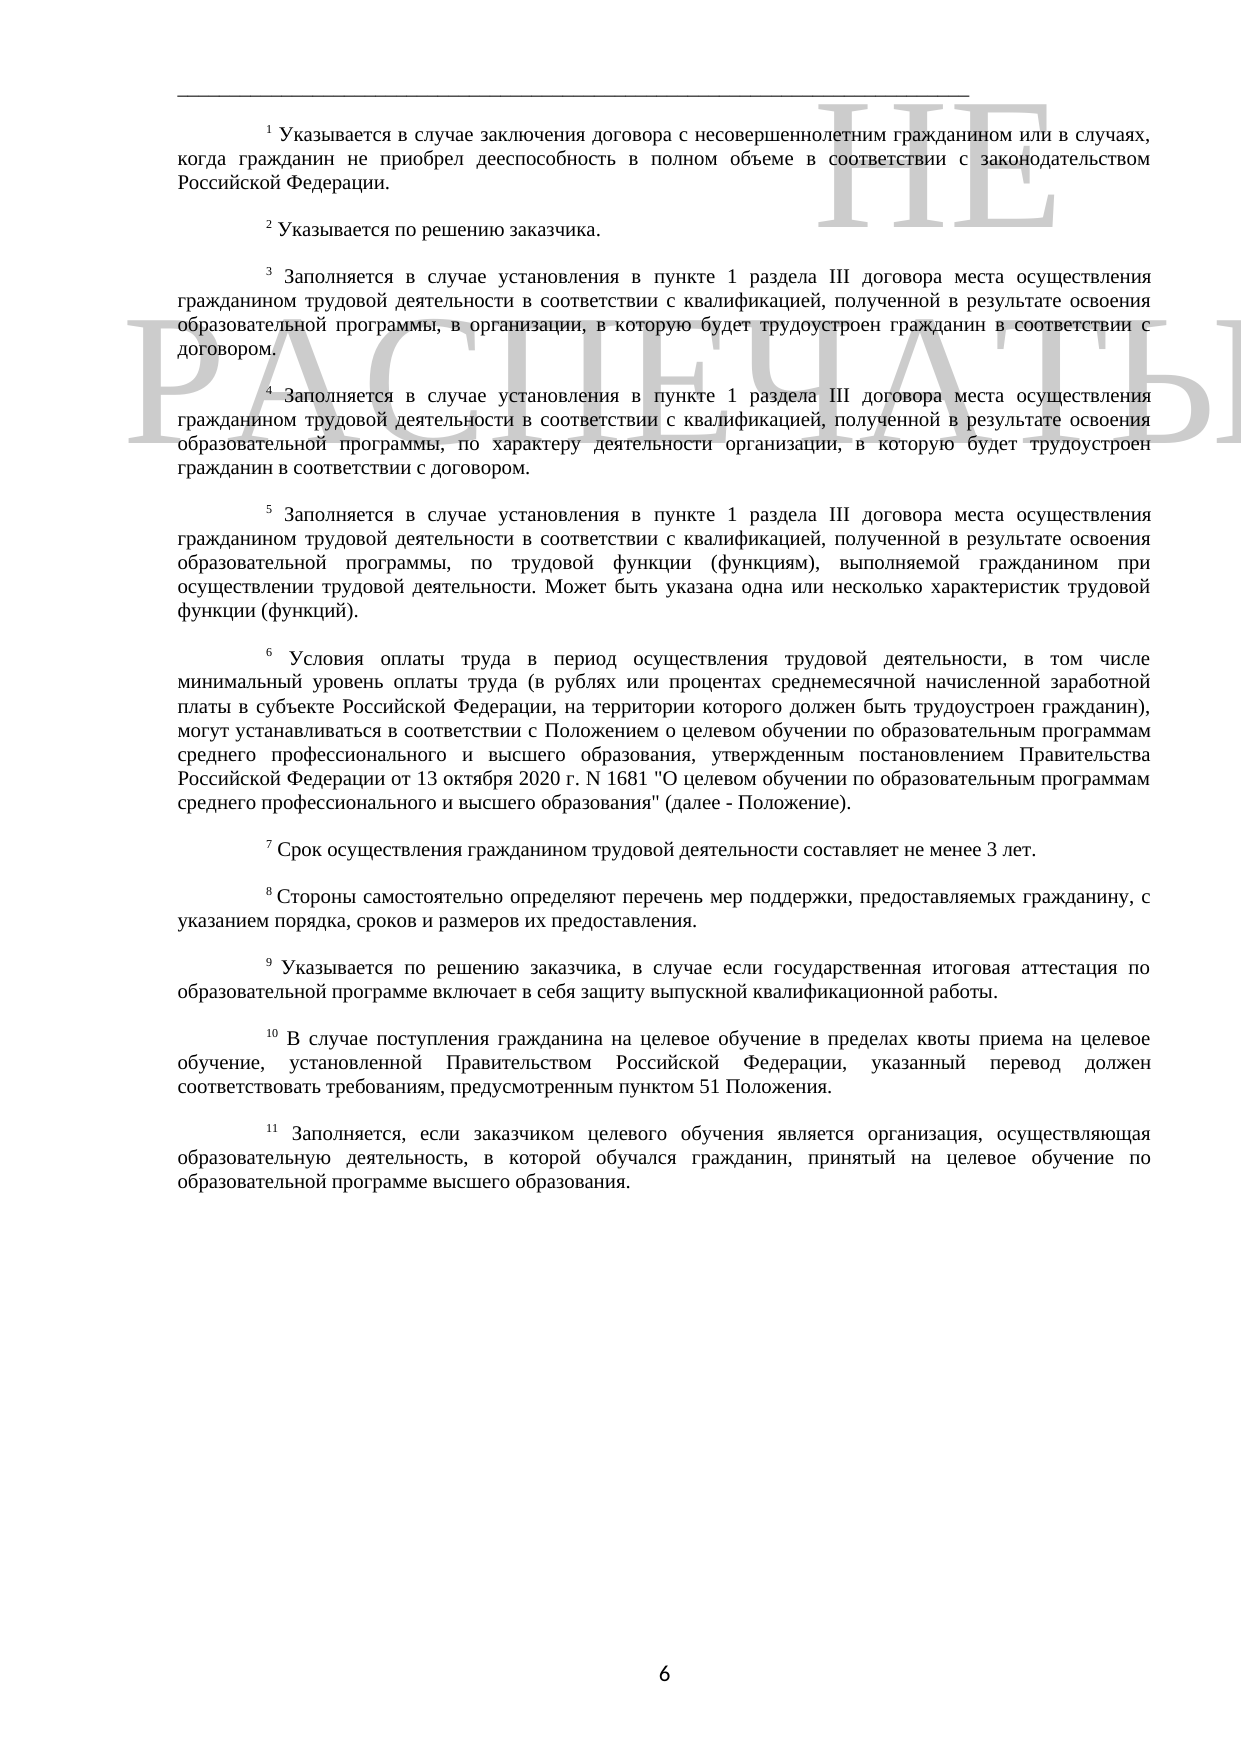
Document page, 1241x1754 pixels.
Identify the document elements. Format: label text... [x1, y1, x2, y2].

text 10 В случае поступления гражданина на целевое обучение в пределах квоты приема на целевое обучение, установленной Правительством Российской Федерации, указанный перевод должен соответствовать требованиям, предусмотренным пунктом 51 Положения. [177, 1026, 1152, 1098]
text 9 Указывается по решению заказчика, в случае если государственная итоговая аттестация по образовательной программе включает в себя защиту выпускной квалификационной работы. [177, 955, 1152, 1003]
text 2 Указывается по решению заказчика. [177, 217, 1152, 241]
text ____________________________________________________________________________ [177, 74, 1152, 99]
text 5 Заполняется в случае установления в пункте 1 раздела III договора места осуществления гражданином трудовой деятельности в соответствии с квалификацией, полученной в результате освоения образовательной программы, по трудовой функции (функциям), выполняемой гражданином при осуществлении трудовой деятельности. Может быть указана одна или несколько характеристик трудовой функции (функций). [177, 502, 1152, 622]
text 1 Указывается в случае заключения договора с несовершеннолетним гражданином или в случаях, когда гражданин не приобрел дееспособность в полном объеме в соответствии с законодательством Российской Федерации. [177, 122, 1152, 194]
text 11 Заполняется, если заказчиком целевого обучения является организация, осуществляющая образовательную деятельность, в которой обучался гражданин, принятый на целевое обучение по образовательной программе высшего образования. [177, 1121, 1152, 1193]
text 8 Стороны самостоятельно определяют перечень мер поддержки, предоставляемых гражданину, с указанием порядка, сроков и размеров их предоставления. [177, 884, 1152, 932]
text 3 Заполняется в случае установления в пункте 1 раздела III договора места осуществления гражданином трудовой деятельности в соответствии с квалификацией, полученной в результате освоения образовательной программы, в организации, в которую будет трудоустроен гражданин в соответствии с договором. [177, 264, 1152, 360]
text 6 Условия оплаты труда в период осуществления трудовой деятельности, в том числе минимальный уровень оплаты труда (в рублях или процентах среднемесячной начисленной заработной платы в субъекте Российской Федерации, на территории которого должен быть трудоустроен гражданин), могут устанавливаться в соответствии с Положением о целевом обучении по образовательным программам среднего профессионального и высшего образования, утвержденным постановлением Правительства Российской Федерации от 13 октября 2020 г. N 1681 "О целевом обучении по образовательным программам среднего профессионального и высшего образования" (далее - Положение). [177, 645, 1152, 814]
text 7 Срок осуществления гражданином трудовой деятельности составляет не менее 3 лет. [177, 837, 1152, 861]
text 4 Заполняется в случае установления в пункте 1 раздела III договора места осуществления гражданином трудовой деятельности в соответствии с квалификацией, полученной в результате освоения образовательной программы, по характеру деятельности организации, в которую будет трудоустроен гражданин в соответствии с договором. [177, 383, 1152, 479]
